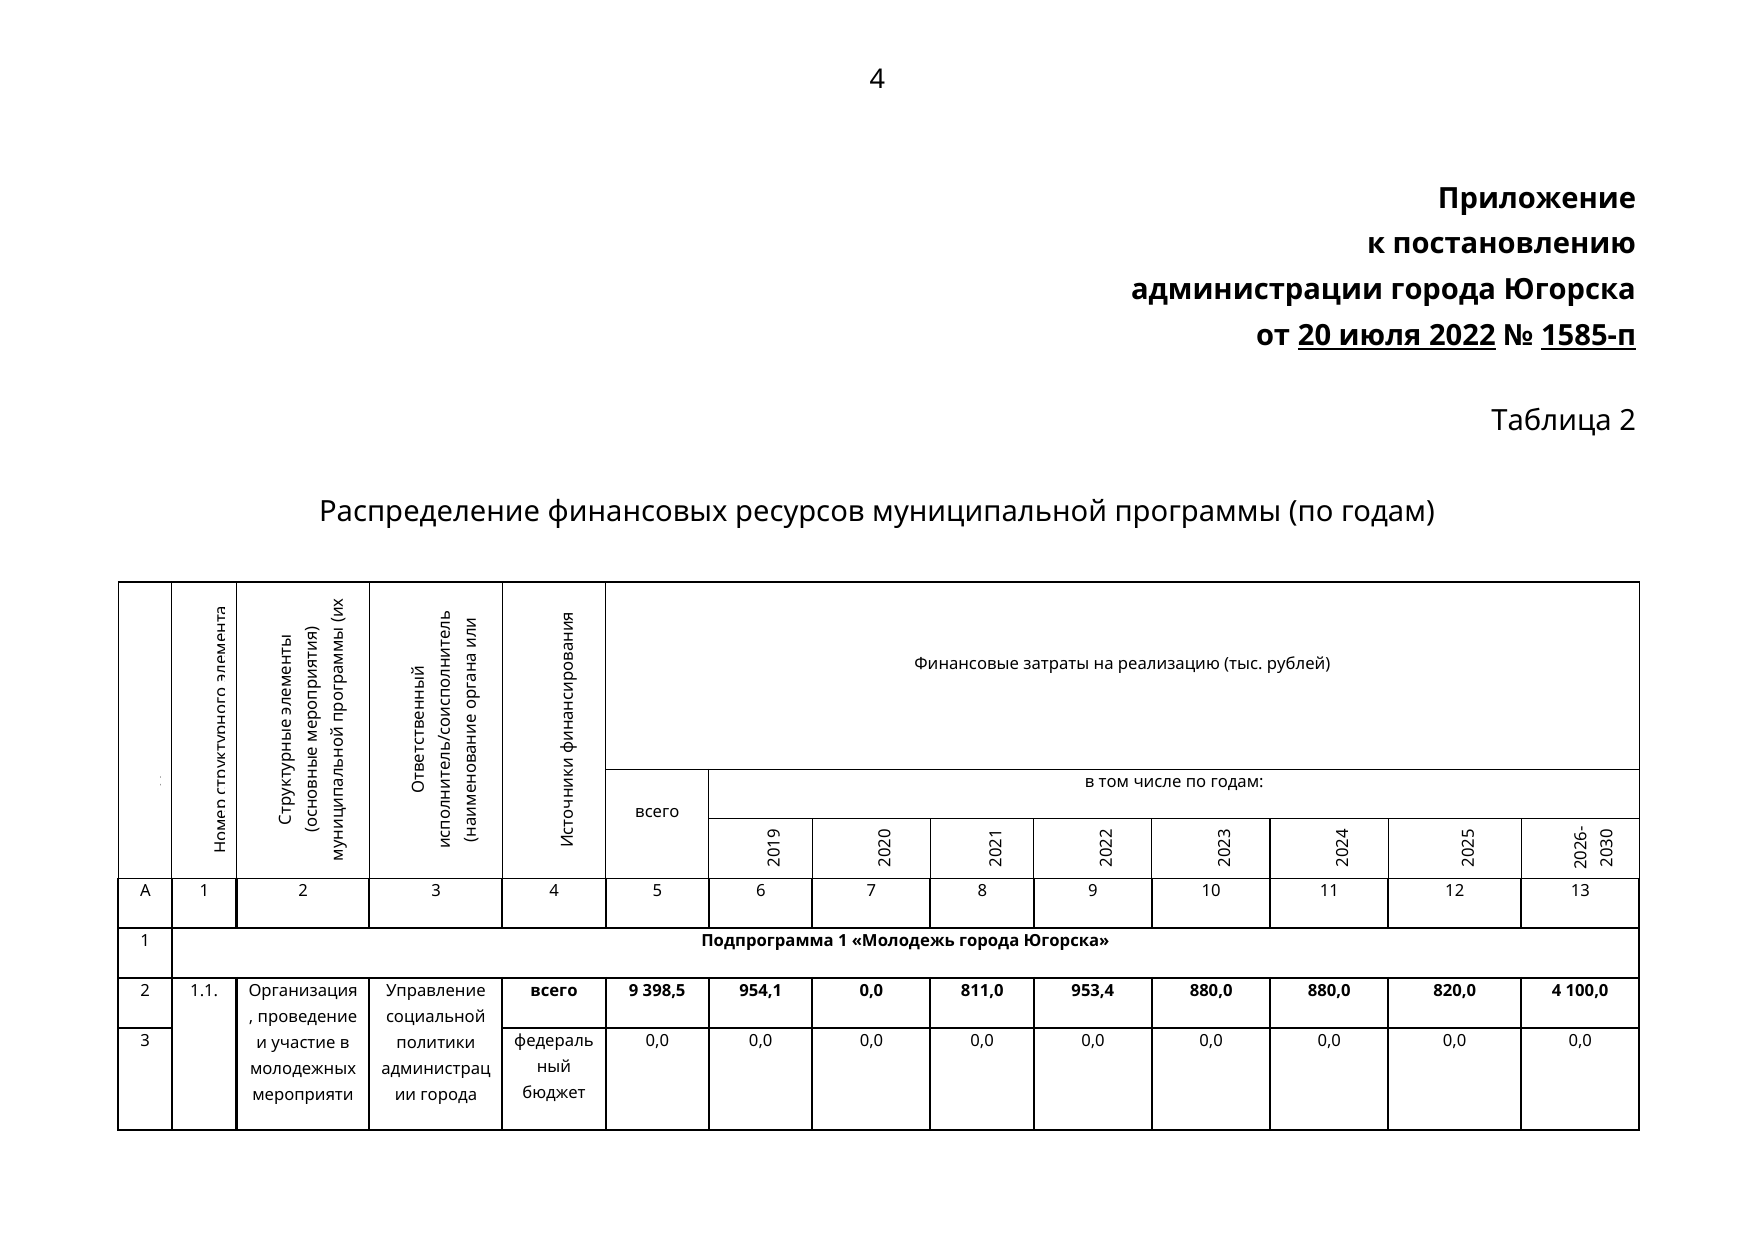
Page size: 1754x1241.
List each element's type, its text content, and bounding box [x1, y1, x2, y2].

text Распределение финансовых ресурсов муниципальной программы (по годам) [118, 490, 1636, 530]
table_cell Управление социальной политики администрации города Югорска [370, 979, 501, 1129]
table_cell 954,1 [710, 979, 811, 1027]
table_cell 2025 [1389, 819, 1521, 877]
table_cell 2022 [1034, 819, 1151, 877]
table_cell 7 [813, 879, 929, 927]
table_cell А [119, 879, 171, 927]
table_cell 880,0 [1271, 979, 1387, 1027]
table_cell 4 [503, 879, 605, 927]
table_cell 12 [1389, 879, 1520, 927]
table_header Финансовые затраты на реализацию (тыс. рублей) [606, 583, 1639, 769]
table_cell 11 [1271, 879, 1387, 927]
table_cell 820,0 [1389, 979, 1520, 1027]
table_cell 0,0 [931, 1029, 1033, 1129]
table_cell 2 [238, 879, 368, 927]
table_cell 0,0 [813, 1029, 929, 1129]
table_cell 8 [931, 879, 1033, 927]
table_cell 0,0 [1035, 1029, 1151, 1129]
table_cell 4 100,0 [1522, 979, 1638, 1027]
table_cell всего [606, 770, 708, 877]
table_cell 3 [119, 1029, 171, 1129]
table_cell 880,0 [1153, 979, 1269, 1027]
table_cell 13 [1522, 879, 1638, 927]
table_cell 9 398,5 [607, 979, 708, 1027]
table_cell всего [503, 979, 605, 1027]
table_cell 2024 [1271, 819, 1388, 877]
table_header Структурные элементы (основные мероприятия) муниципальной программы (их связь с целевыми показателями муниципальной программы) [237, 583, 369, 877]
table_cell 811,0 [931, 979, 1033, 1027]
table_cell 0,0 [607, 1029, 708, 1129]
table_cell 1 [119, 929, 171, 977]
table_header Ответственный исполнитель/соисполнитель (наименование органа или структурного подразделения, учреждения) [370, 583, 502, 877]
table_cell в том числе по годам: [709, 770, 1639, 818]
table_cell федеральный бюджет [503, 1029, 605, 1129]
table_cell 1.1. [173, 979, 235, 1129]
table_cell 9 [1035, 879, 1151, 927]
table_cell 0,0 [1389, 1029, 1520, 1129]
table_header Номер структурного элемента (основного мероприятия) [172, 583, 236, 877]
table_cell 2 [119, 979, 171, 1027]
table_cell 0,0 [813, 979, 929, 1027]
table_cell 0,0 [1522, 1029, 1638, 1129]
table_cell 3 [370, 879, 501, 927]
table_cell 2019 [709, 819, 812, 877]
table_cell 10 [1153, 879, 1269, 927]
list от 20 июля 2022 № 1585-п [118, 314, 1636, 354]
table_cell Подпрограмма 1 «Молодежь города Югорска» [173, 929, 1638, 977]
table_cell 2026-2030 [1522, 819, 1639, 877]
table_cell 0,0 [1153, 1029, 1269, 1129]
table_cell Организация, проведение и участие в молодежных мероприятиях различного уровня (1,3,4) [238, 979, 368, 1129]
table_cell 6 [710, 879, 811, 927]
table_cell 0,0 [710, 1029, 811, 1129]
list Приложение [118, 177, 1636, 217]
table_cell 0,0 [1271, 1029, 1387, 1129]
table_header Номер строки [119, 583, 171, 877]
table_cell 5 [607, 879, 708, 927]
table_cell 2021 [931, 819, 1033, 877]
table_cell 2023 [1152, 819, 1269, 877]
table_cell 2020 [813, 819, 930, 877]
table_cell 1 [173, 879, 235, 927]
table_header Источники финансирования [503, 583, 605, 877]
text Таблица 2 [118, 399, 1636, 438]
table_cell 953,4 [1035, 979, 1151, 1027]
list к постановлению [118, 223, 1636, 262]
list администрации города Югорска [118, 268, 1636, 308]
